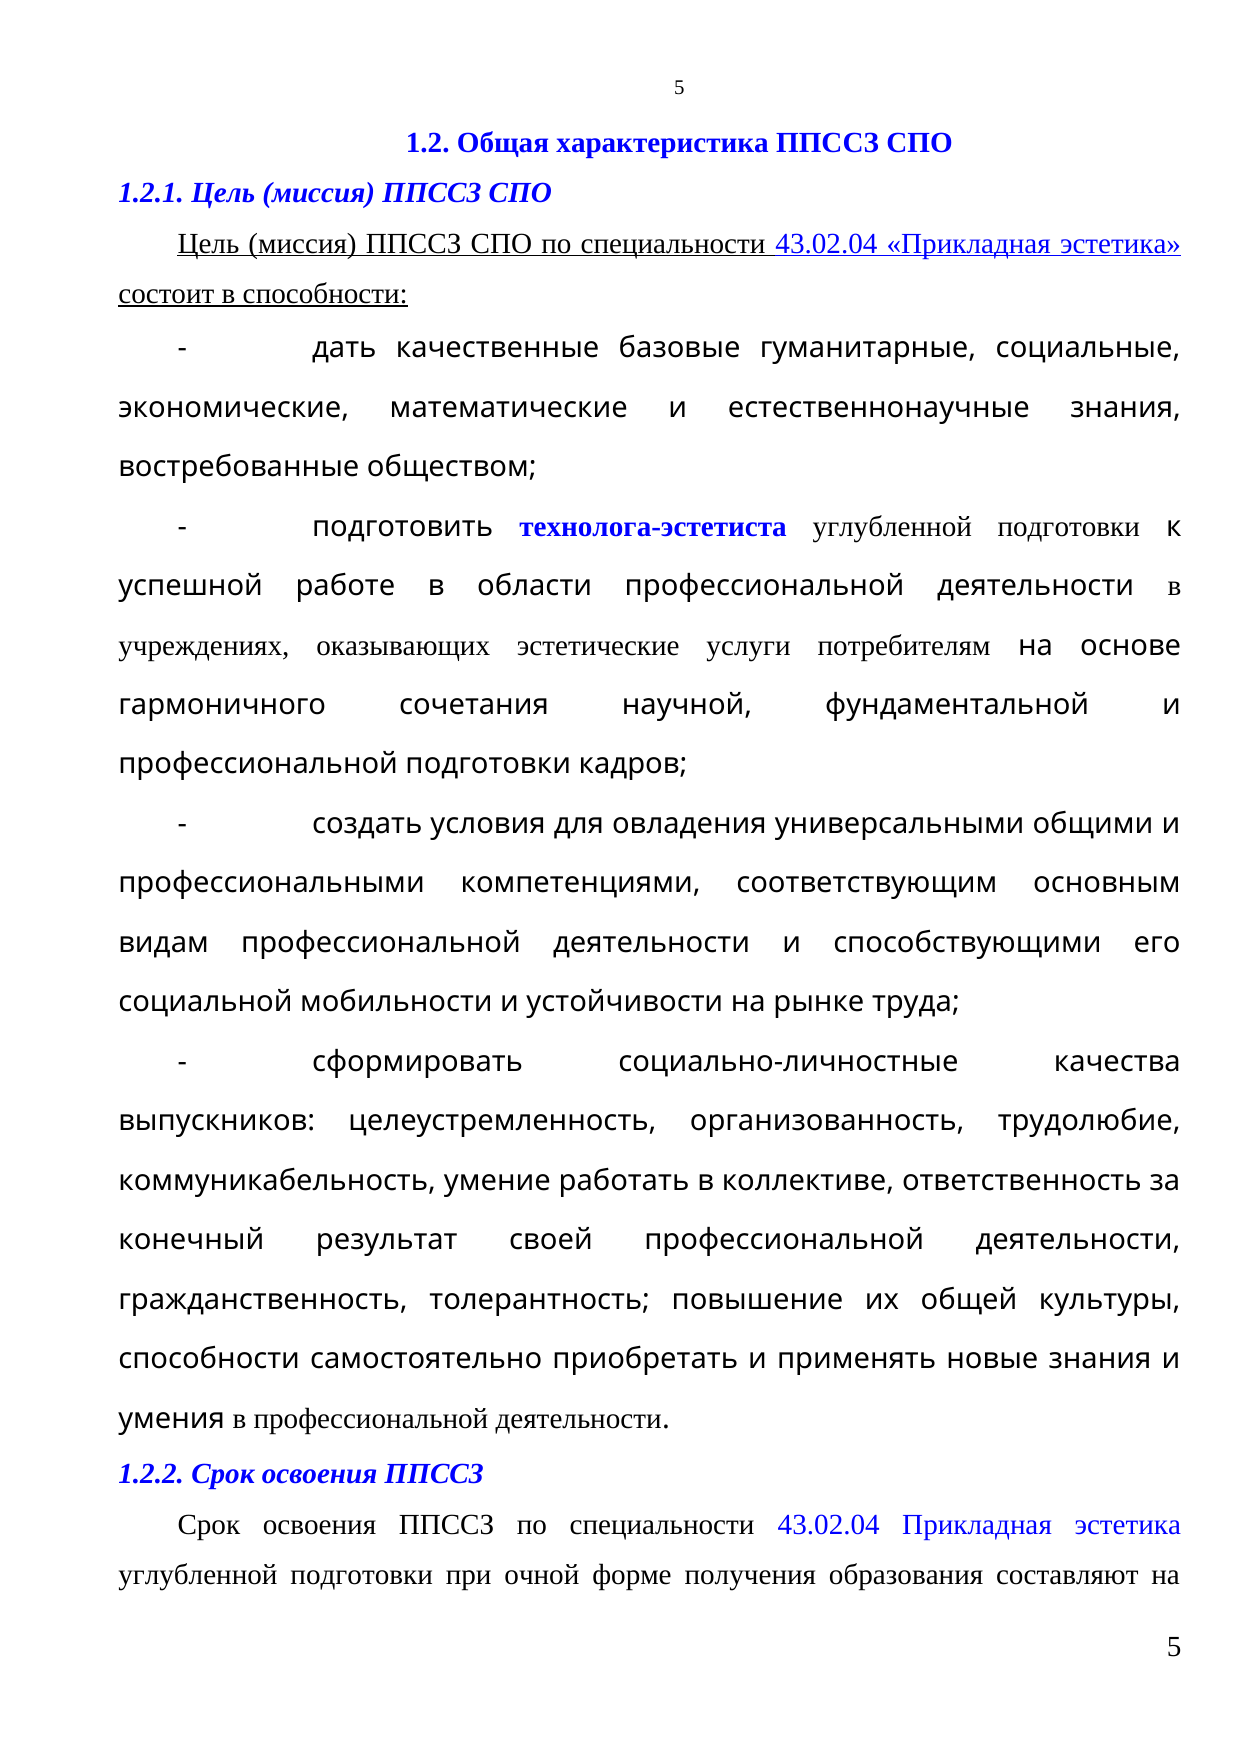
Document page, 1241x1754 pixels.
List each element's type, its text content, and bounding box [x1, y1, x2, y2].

text Цель (миссия) ППССЗ СПО по специальности 43.02.04 «Прикладная эстетика» состоит в способности: [118, 226, 1181, 310]
text 1.2.2. Срок освоения ППССЗ [118, 1457, 1181, 1490]
list сформировать социально-личностные качества выпускников: целеустремленность, организованность, трудолюбие, коммуникабельность, умение работать в коллективе, ответственность за конечный результат своей профессиональной деятельности, гражданственность, толерантность; повышение их общей культуры, способности самостоятельно приобретать и применять новые знания и умения в профессиональной деятельности. [118, 1040, 1181, 1437]
list подготовить технолога-эстетиста углубленной подготовки к успешной работе в области профессиональной деятельности в учреждениях, оказывающих эстетические услуги потребителям на основе гармоничного сочетания научной, фундаментальной и профессиональной подготовки кадров; [118, 505, 1181, 782]
text 1.2.1. Цель (миссия) ППССЗ СПО [118, 176, 1181, 209]
text 1.2. Общая характеристика ППССЗ СПО [118, 125, 1181, 159]
list создать условия для овладения универсальными общими и профессиональными компетенциями, соответствующим основным видам профессиональной деятельности и способствующими его социальной мобильности и устойчивости на рынке труда; [118, 802, 1181, 1020]
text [118, 1507, 1181, 1591]
list дать качественные базовые гуманитарные, социальные, экономические, математические и естественнонаучные знания, востребованные обществом; [118, 326, 1181, 485]
